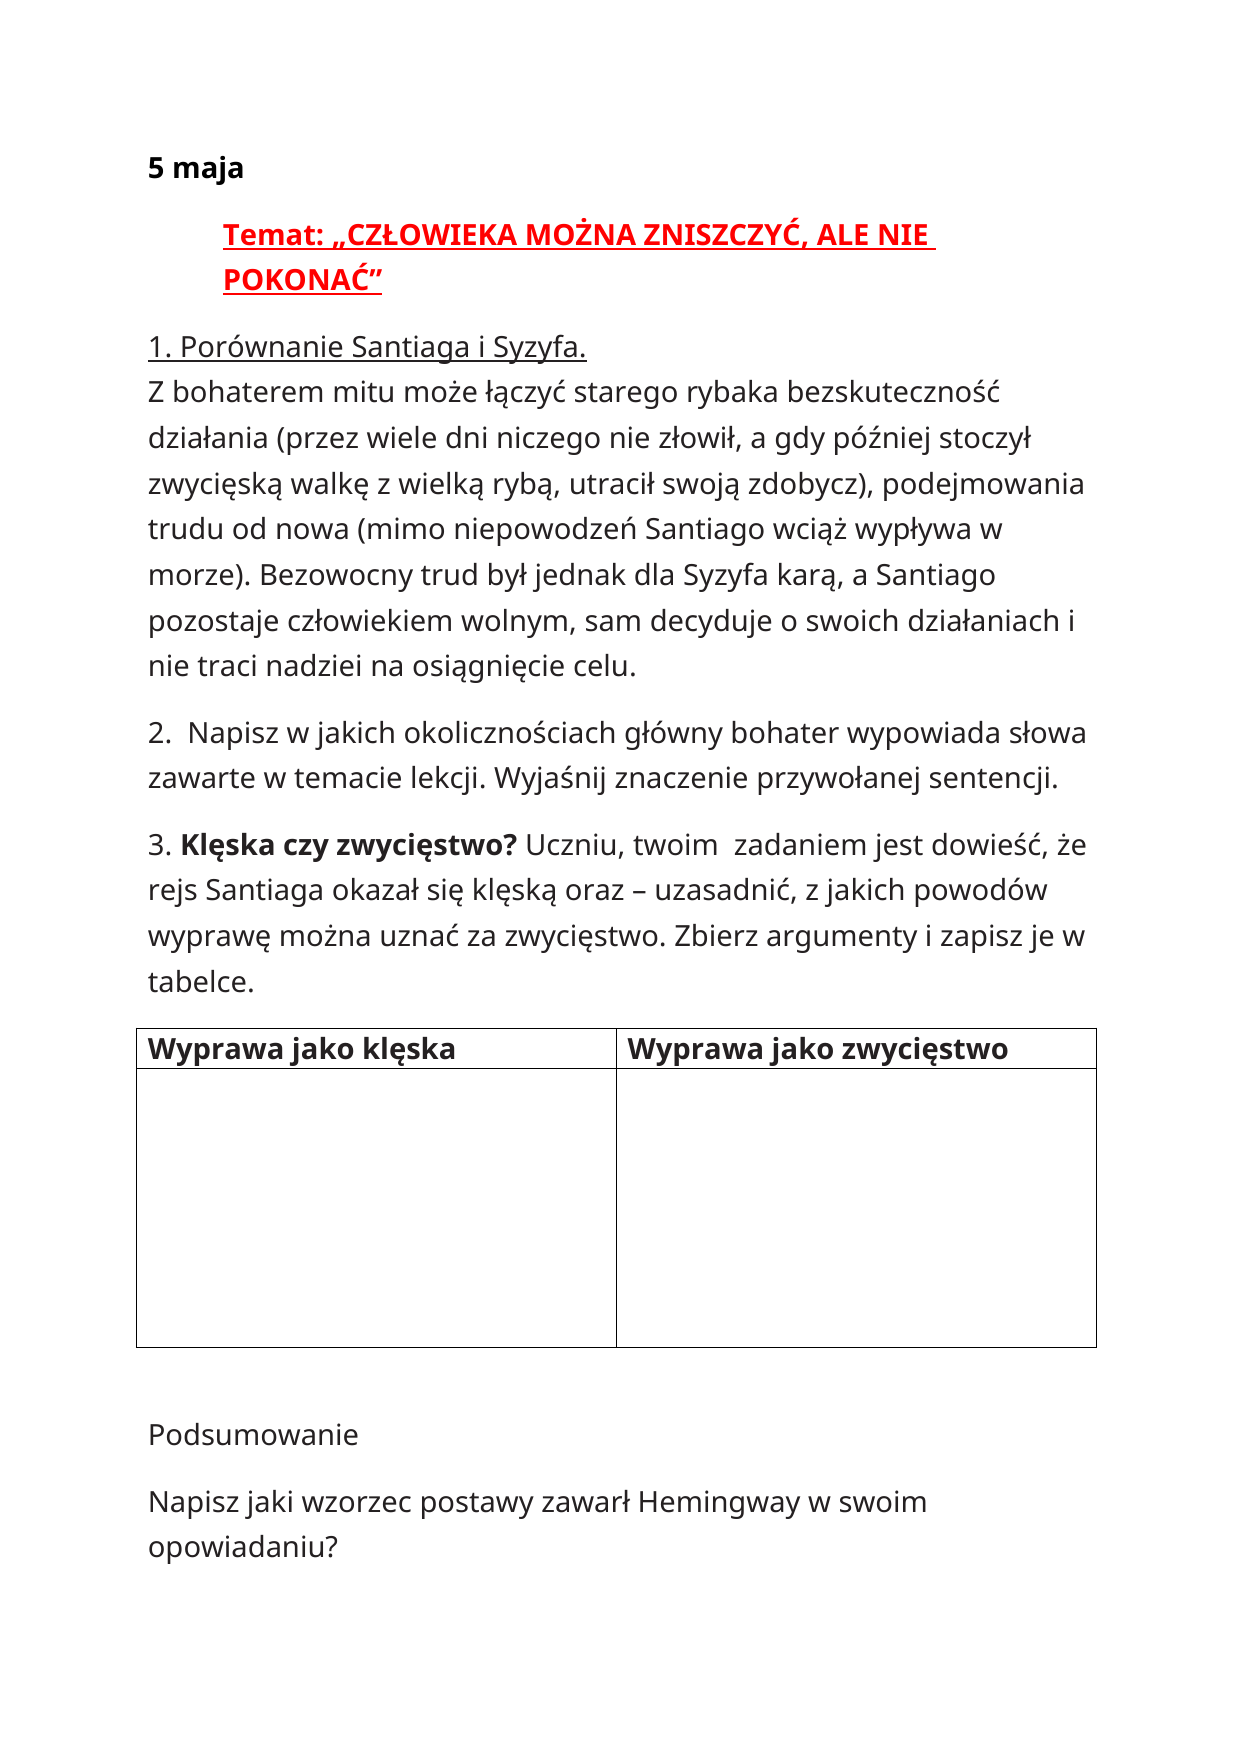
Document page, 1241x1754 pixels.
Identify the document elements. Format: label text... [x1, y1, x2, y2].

text 2. Napisz w jakich okolicznościach główny bohater wypowiada słowa zawarte w temacie lekcji. Wyjaśnij znaczenie przywołanej sentencji. [148, 712, 1093, 797]
table_header Wyprawa jako klęska [137, 1029, 616, 1068]
text Napisz jaki wzorzec postawy zawarł Hemingway w swoim opowiadaniu? [148, 1481, 1093, 1566]
text Podsumowanie [148, 1414, 1093, 1454]
table_cell [137, 1069, 616, 1347]
text 3. Klęska czy zwycięstwo? Uczniu, twoim zadaniem jest dowieść, że rejs Santiaga okazał się klęską oraz – uzasadnić, z jakich powodów wyprawę można uznać za zwycięstwo. Zbierz argumenty i zapisz je w tabelce. [148, 824, 1093, 1001]
text 1. Porównanie Santiaga i Syzyfa. Z bohaterem mitu może łączyć starego rybaka bezskuteczność działania (przez wiele dni niczego nie złowił, a gdy później stoczył zwycięską walkę z wielką rybą, utracił swoją zdobycz), podejmowania trudu od nowa (mimo niepowodzeń Santiago wciąż wypływa w morze). Bezowocny trud był jednak dla Syzyfa karą, a Santiago pozostaje człowiekiem wolnym, sam decyduje o swoich działaniach i nie traci nadziei na osiągnięcie celu. [148, 326, 1093, 685]
text 5 maja [148, 148, 1093, 187]
table_header Wyprawa jako zwycięstwo [617, 1029, 1096, 1068]
table_cell [617, 1069, 1096, 1347]
list Temat: „CZŁOWIEKA MOŻNA ZNISZCZYĆ, ALE NIE POKONAĆ” [223, 214, 1093, 299]
